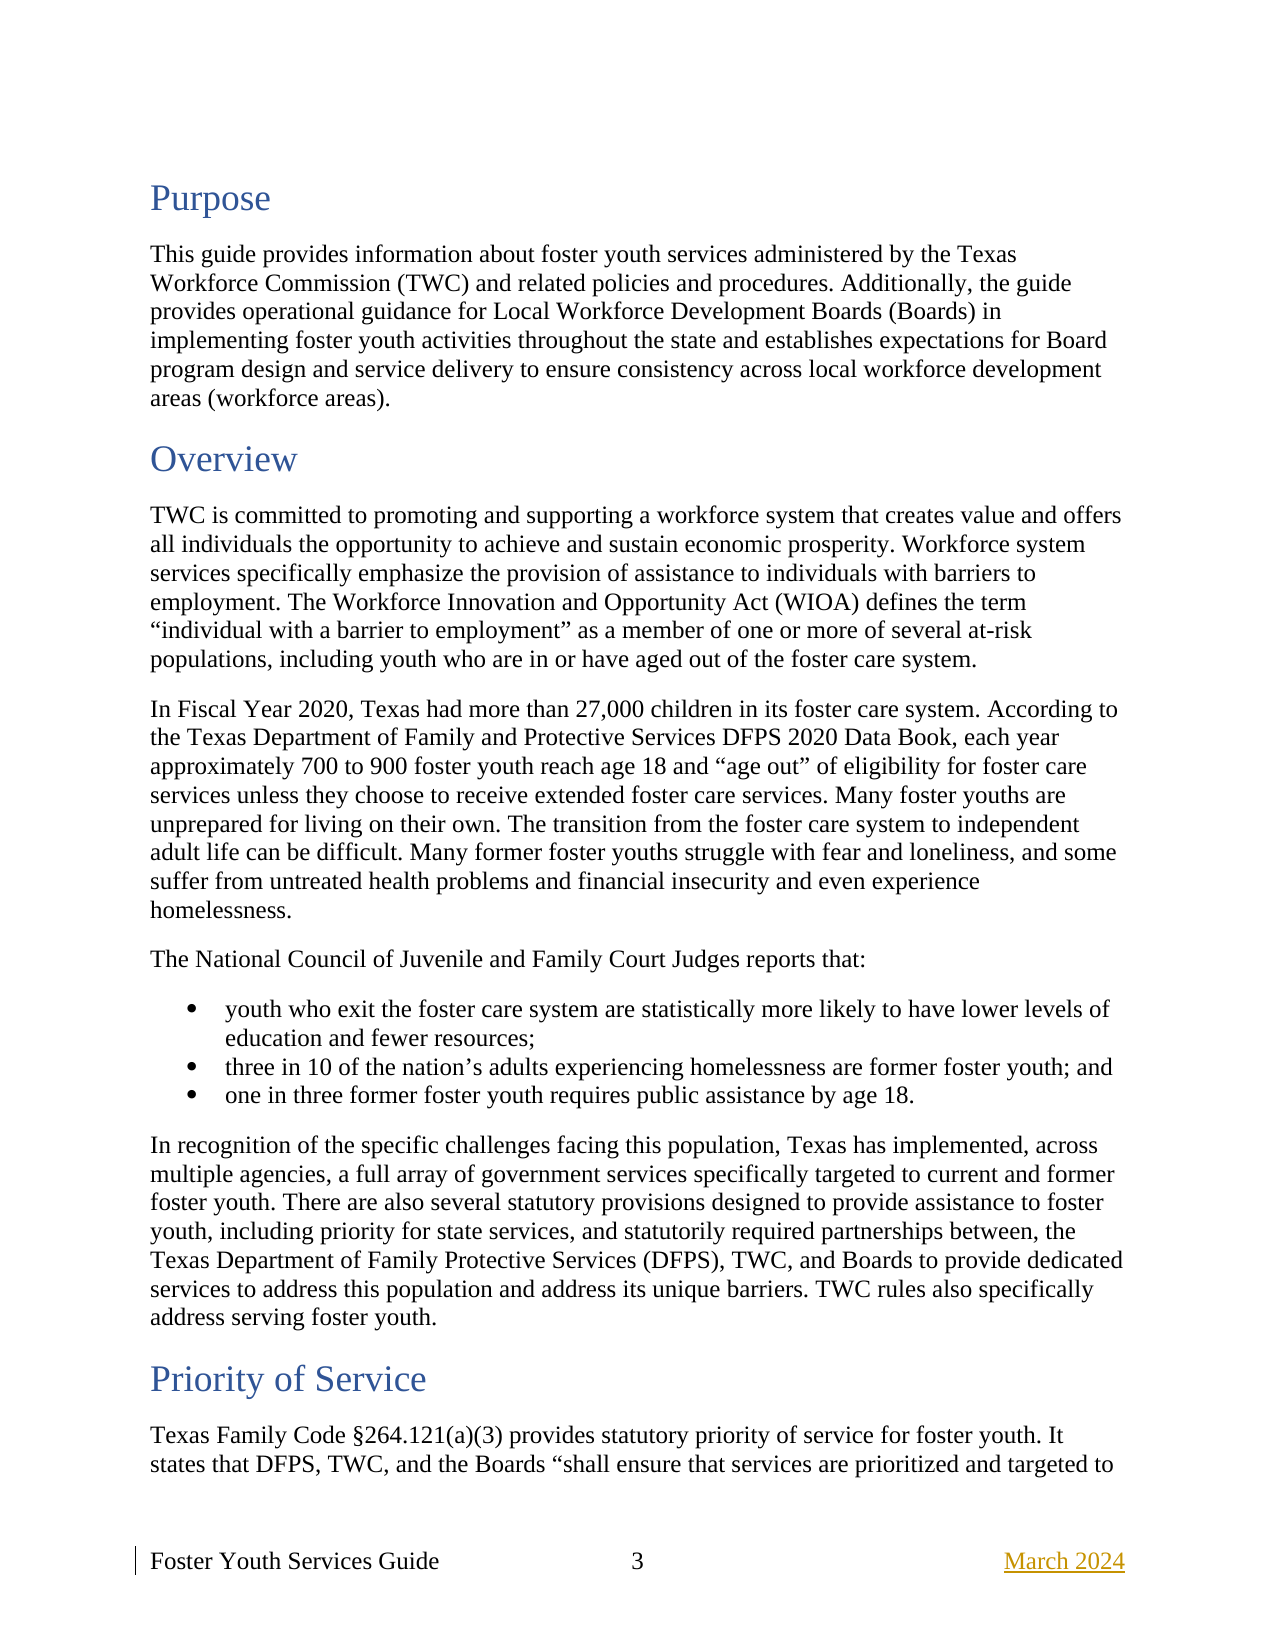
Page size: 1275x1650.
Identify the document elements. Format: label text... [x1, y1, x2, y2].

text In recognition of the specific challenges facing this population, Texas has implemented, across multiple agencies, a full array of government services specifically targeted to current and former foster youth. There are also several statutory provisions designed to provide assistance to foster youth, including priority for state services, and statutorily required partnerships between, the Texas Department of Family Protective Services (DFPS), TWC, and Boards to provide dedicated services to address this population and address its unique barriers. TWC rules also specifically address serving foster youth. [150, 1130, 1125, 1331]
subtitle Purpose [150, 175, 1125, 218]
text The National Council of Juvenile and Family Court Judges reports that: [150, 944, 1125, 973]
subtitle Overview [150, 436, 1125, 479]
list youth who exit the foster care system are statistically more likely to have lower levels of education and fewer resources; [187, 994, 1125, 1052]
text In Fiscal Year 2020, Texas had more than 27,000 children in its foster care system. According to the Texas Department of Family and Protective Services DFPS 2020 Data Book, each year approximately 700 to 900 foster youth reach age 18 and “age out” of eligibility for foster care services unless they choose to receive extended foster care services. Many foster youths are unprepared for living on their own. The transition from the foster care system to independent adult life can be difficult. Many former foster youths struggle with fear and loneliness, and some suffer from untreated health problems and financial insecurity and even experience homelessness. [150, 694, 1125, 924]
text TWC is committed to promoting and supporting a workforce system that creates value and offers all individuals the opportunity to achieve and sustain economic prosperity. Workforce system services specifically emphasize the provision of assistance to individuals with barriers to employment. The Workforce Innovation and Opportunity Act (WIOA) defines the term “individual with a barrier to employment” as a member of one or more of several at-risk populations, including youth who are in or have aged out of the foster care system. [150, 500, 1125, 673]
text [150, 1420, 1125, 1478]
list one in three former foster youth requires public assistance by age 18. [187, 1080, 1125, 1109]
subtitle Priority of Service [150, 1356, 1125, 1399]
text This guide provides information about foster youth services administered by the Texas Workforce Commission (TWC) and related policies and procedures. Additionally, the guide provides operational guidance for Local Workforce Development Boards (Boards) in implementing foster youth activities throughout the state and establishes expectations for Board program design and service delivery to ensure consistency across local workforce development areas (workforce areas). [150, 239, 1125, 411]
list three in 10 of the nation’s adults experiencing homelessness are former foster youth; and [187, 1052, 1125, 1080]
